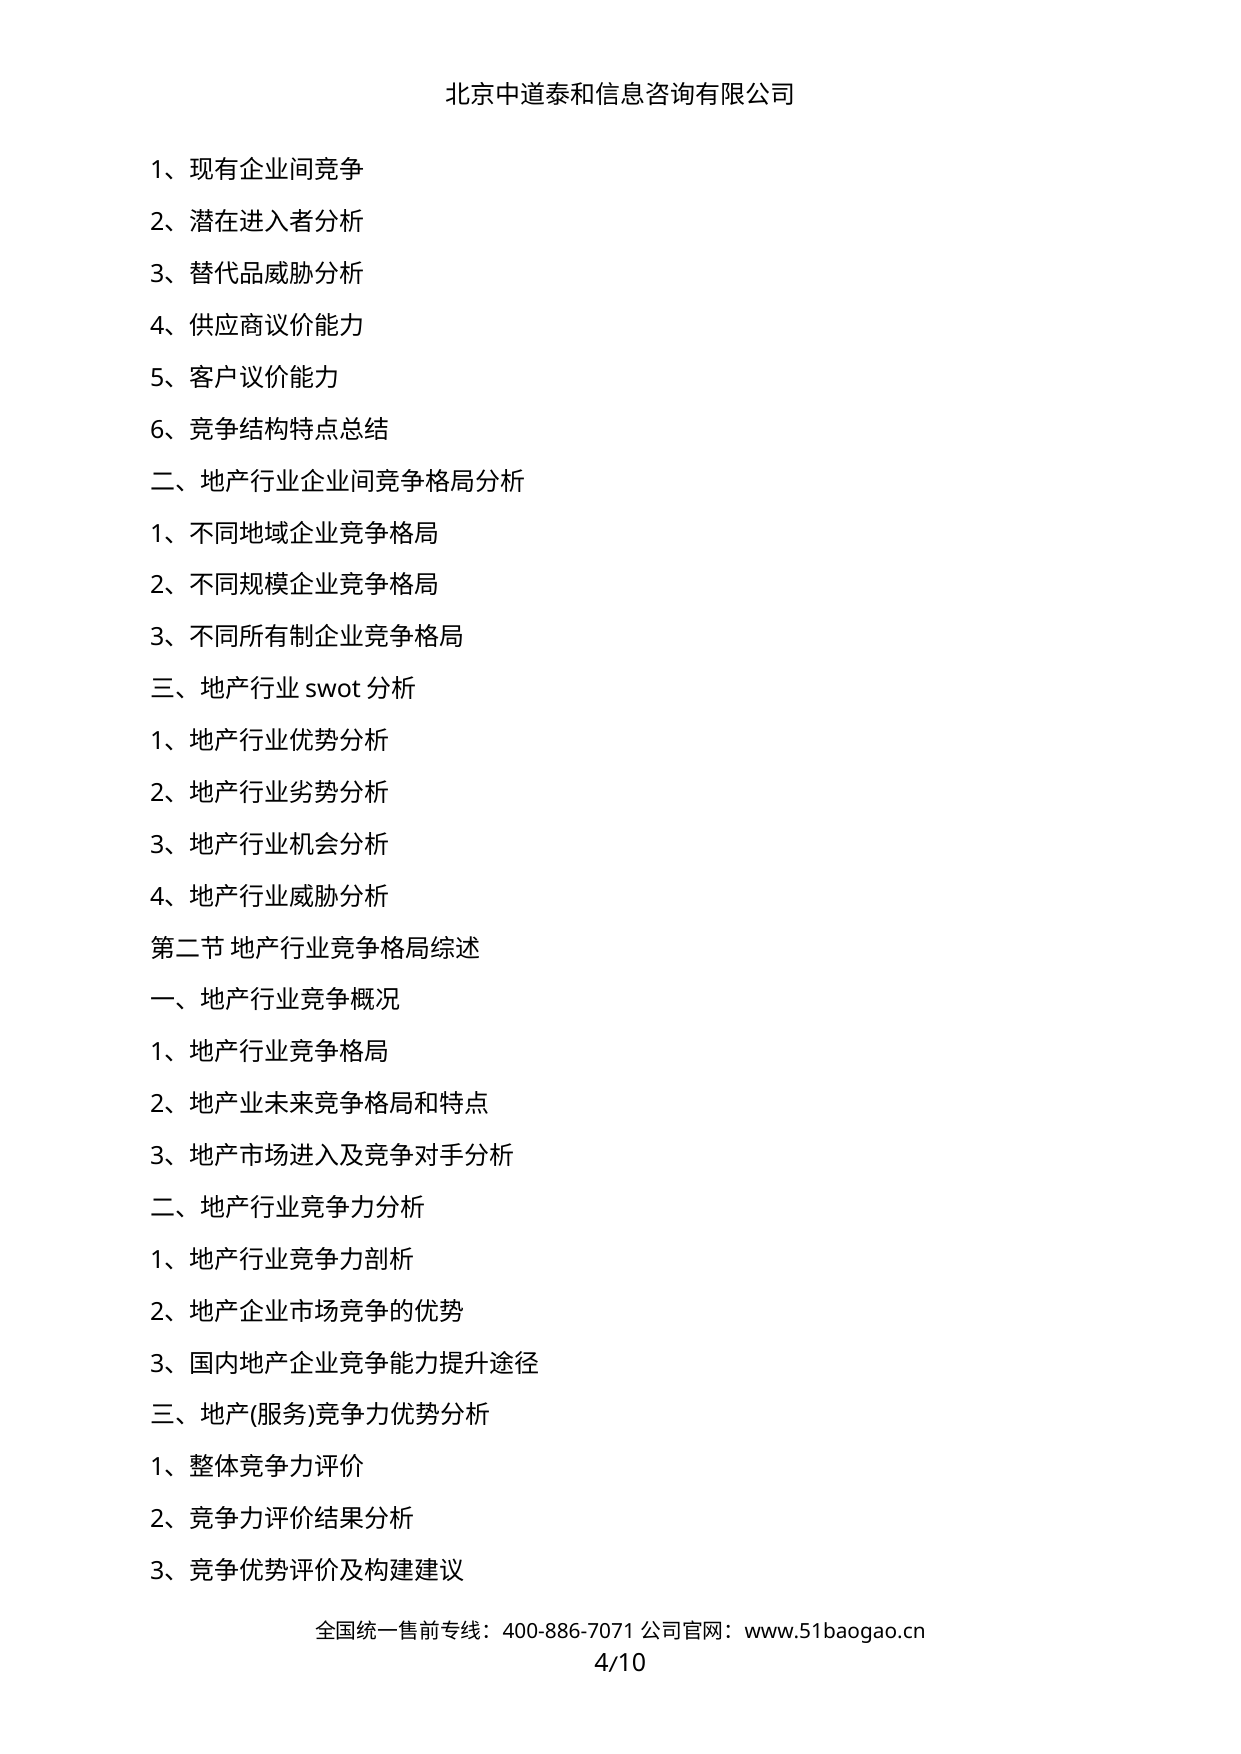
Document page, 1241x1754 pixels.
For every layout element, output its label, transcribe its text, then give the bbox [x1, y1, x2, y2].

text 4、地产行业威胁分析 [150, 876, 1090, 912]
text 3、地产市场进入及竞争对手分析 [150, 1136, 1090, 1172]
text 5、客户议价能力 [150, 357, 1090, 394]
text 第二节 地产行业竞争格局综述 [150, 928, 1090, 964]
text 1、不同地域企业竞争格局 [150, 513, 1090, 549]
text 1、地产行业竞争力剖析 [150, 1239, 1090, 1276]
text 3、地产行业机会分析 [150, 824, 1090, 861]
text 3、不同所有制企业竞争格局 [150, 617, 1090, 653]
text 一、地产行业竞争概况 [150, 980, 1090, 1016]
text 三、地产(服务)竞争力优势分析 [150, 1395, 1090, 1431]
text 2、地产行业劣势分析 [150, 772, 1090, 809]
text 1、整体竞争力评价 [150, 1447, 1090, 1483]
text 三、地产行业swot分析 [150, 669, 1090, 705]
text 二、地产行业企业间竞争格局分析 [150, 461, 1090, 497]
text 4、供应商议价能力 [150, 306, 1090, 342]
text 1、地产行业优势分析 [150, 721, 1090, 757]
text 1、地产行业竞争格局 [150, 1032, 1090, 1068]
text 2、不同规模企业竞争格局 [150, 565, 1090, 601]
text 1、现有企业间竞争 [150, 150, 1090, 186]
text 2、竞争力评价结果分析 [150, 1499, 1090, 1535]
text 3、替代品威胁分析 [150, 254, 1090, 290]
text 3、国内地产企业竞争能力提升途径 [150, 1343, 1090, 1379]
text 6、竞争结构特点总结 [150, 409, 1090, 446]
text 二、地产行业竞争力分析 [150, 1187, 1090, 1224]
text 2、地产企业市场竞争的优势 [150, 1291, 1090, 1327]
text 2、地产业未来竞争格局和特点 [150, 1084, 1090, 1120]
text 2、潜在进入者分析 [150, 202, 1090, 238]
text 3、竞争优势评价及构建建议 [150, 1551, 1090, 1587]
